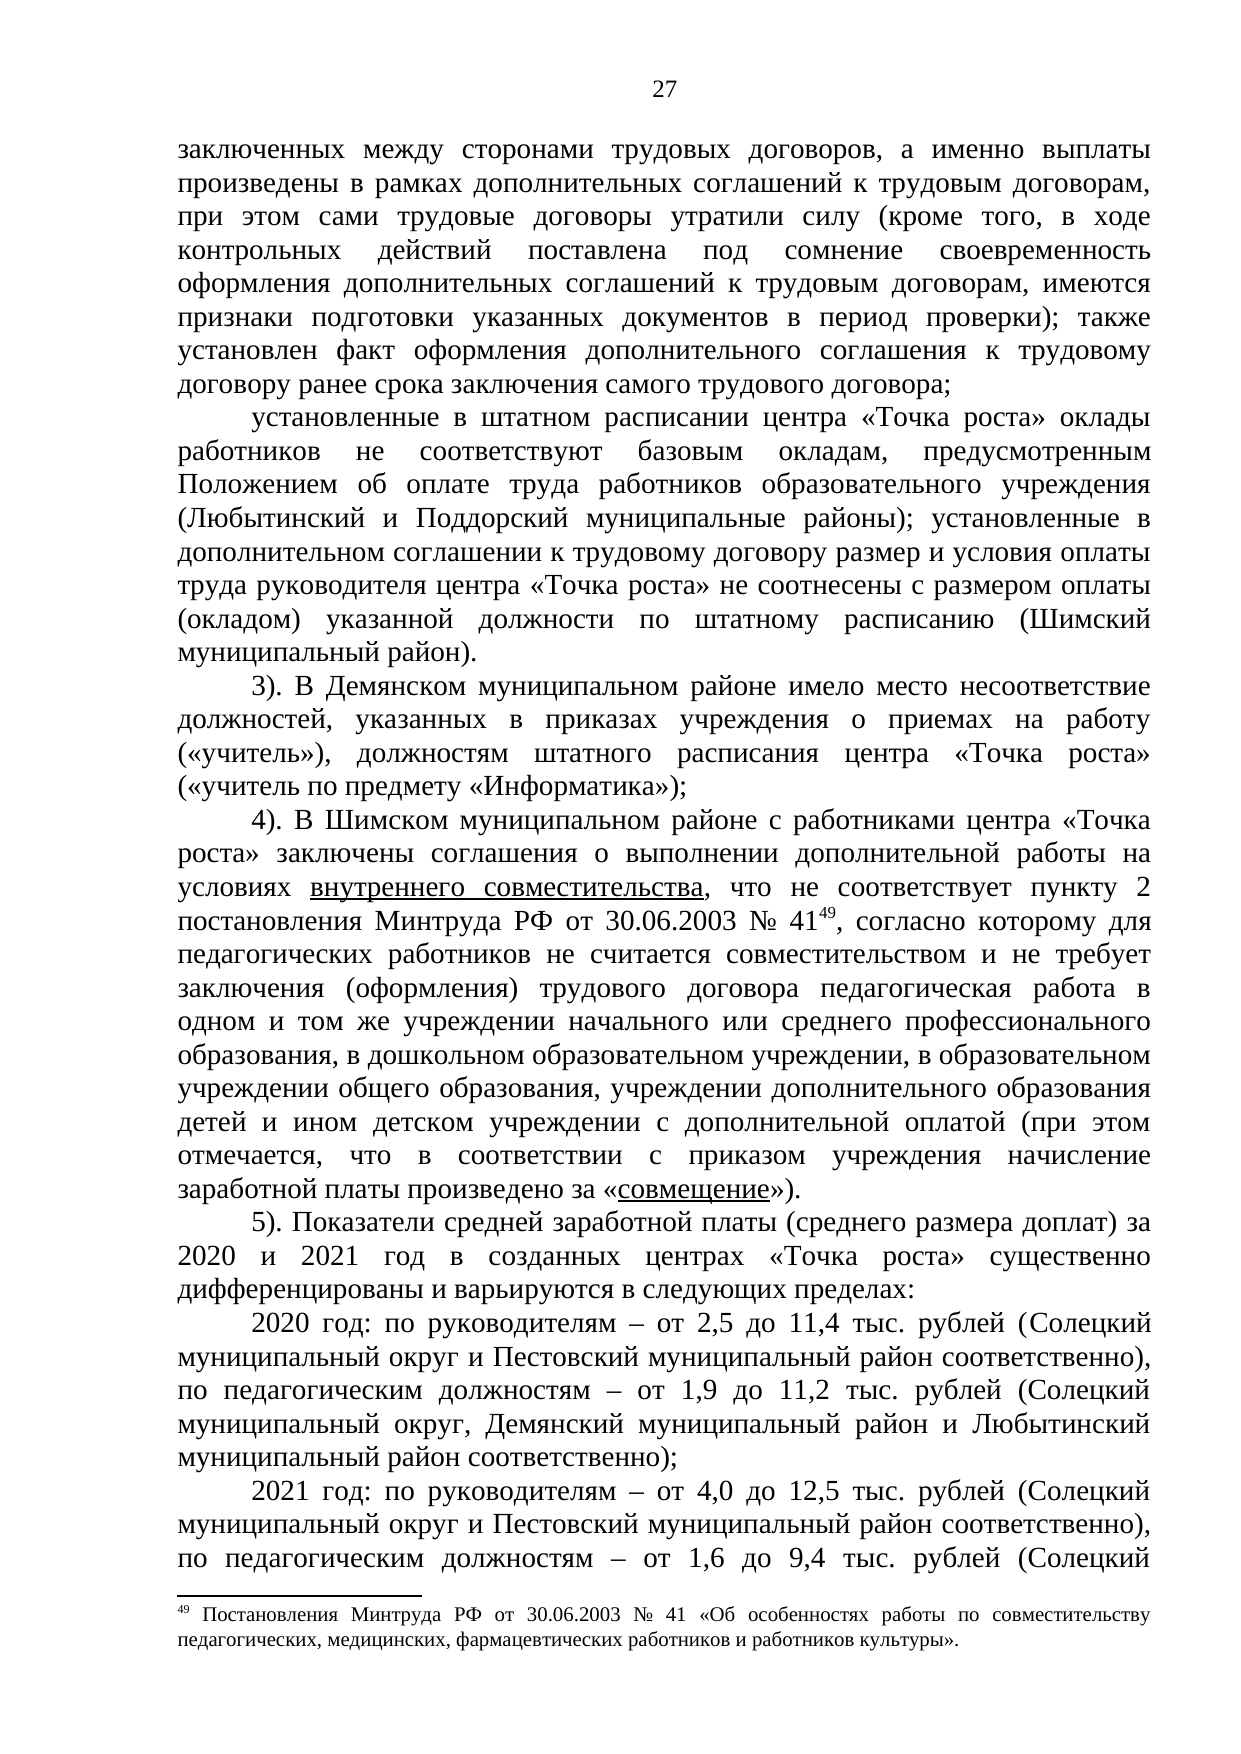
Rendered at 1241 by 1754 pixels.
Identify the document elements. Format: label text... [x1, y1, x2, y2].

text установленные в штатном расписании центра «Точка роста» оклады работников не соответствуют базовым окладам, предусмотренным Положением об оплате труда работников образовательного учреждения (Любытинский и Поддорский муниципальные районы); установленные в дополнительном соглашении к трудовому договору размер и условия оплаты труда руководителя центра «Точка роста» не соотнесены с размером оплаты (окладом) указанной должности по штатному расписанию (Шимский муниципальный район). [177, 399, 1152, 668]
text 5). Показатели средней заработной платы (среднего размера доплат) за 2020 и 2021 год в созданных центрах «Точка роста» существенно дифференцированы и варьируются в следующих пределах: [177, 1204, 1152, 1305]
text 4). В Шимском муниципальном районе с работниками центра «Точка роста» заключены соглашения о выполнении дополнительной работы на условиях внутреннего совместительства, что не соответствует пункту 2 постановления Минтруда РФ от 30.06.2003 № 41, согласно которому для педагогических работников не считается совместительством и не требует заключения (оформления) трудового договора педагогическая работа в одном и том же учреждении начального или среднего профессионального образования, в дошкольном образовательном учреждении, в образовательном учреждении общего образования, учреждении дополнительного образования детей и ином детском учреждении с дополнительной оплатой (при этом отмечается, что в соответствии с приказом учреждения начисление заработной платы произведено за «совмещение»). [177, 802, 1152, 1204]
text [177, 1473, 1152, 1573]
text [177, 131, 1152, 399]
text 2020 год: по руководителям – от 2,5 до 11,4 тыс. рублей (Солецкий муниципальный округ и Пестовский муниципальный район соответственно), по педагогическим должностям – от 1,9 до 11,2 тыс. рублей (Солецкий муниципальный округ, Демянский муниципальный район и Любытинский муниципальный район соответственно); [177, 1305, 1152, 1473]
text 3). В Демянском муниципальном районе имело место несоответствие должностей, указанных в приказах учреждения о приемах на работу («учитель»), должностям штатного расписания центра «Точка роста» («учитель по предмету «Информатика»); [177, 668, 1152, 802]
